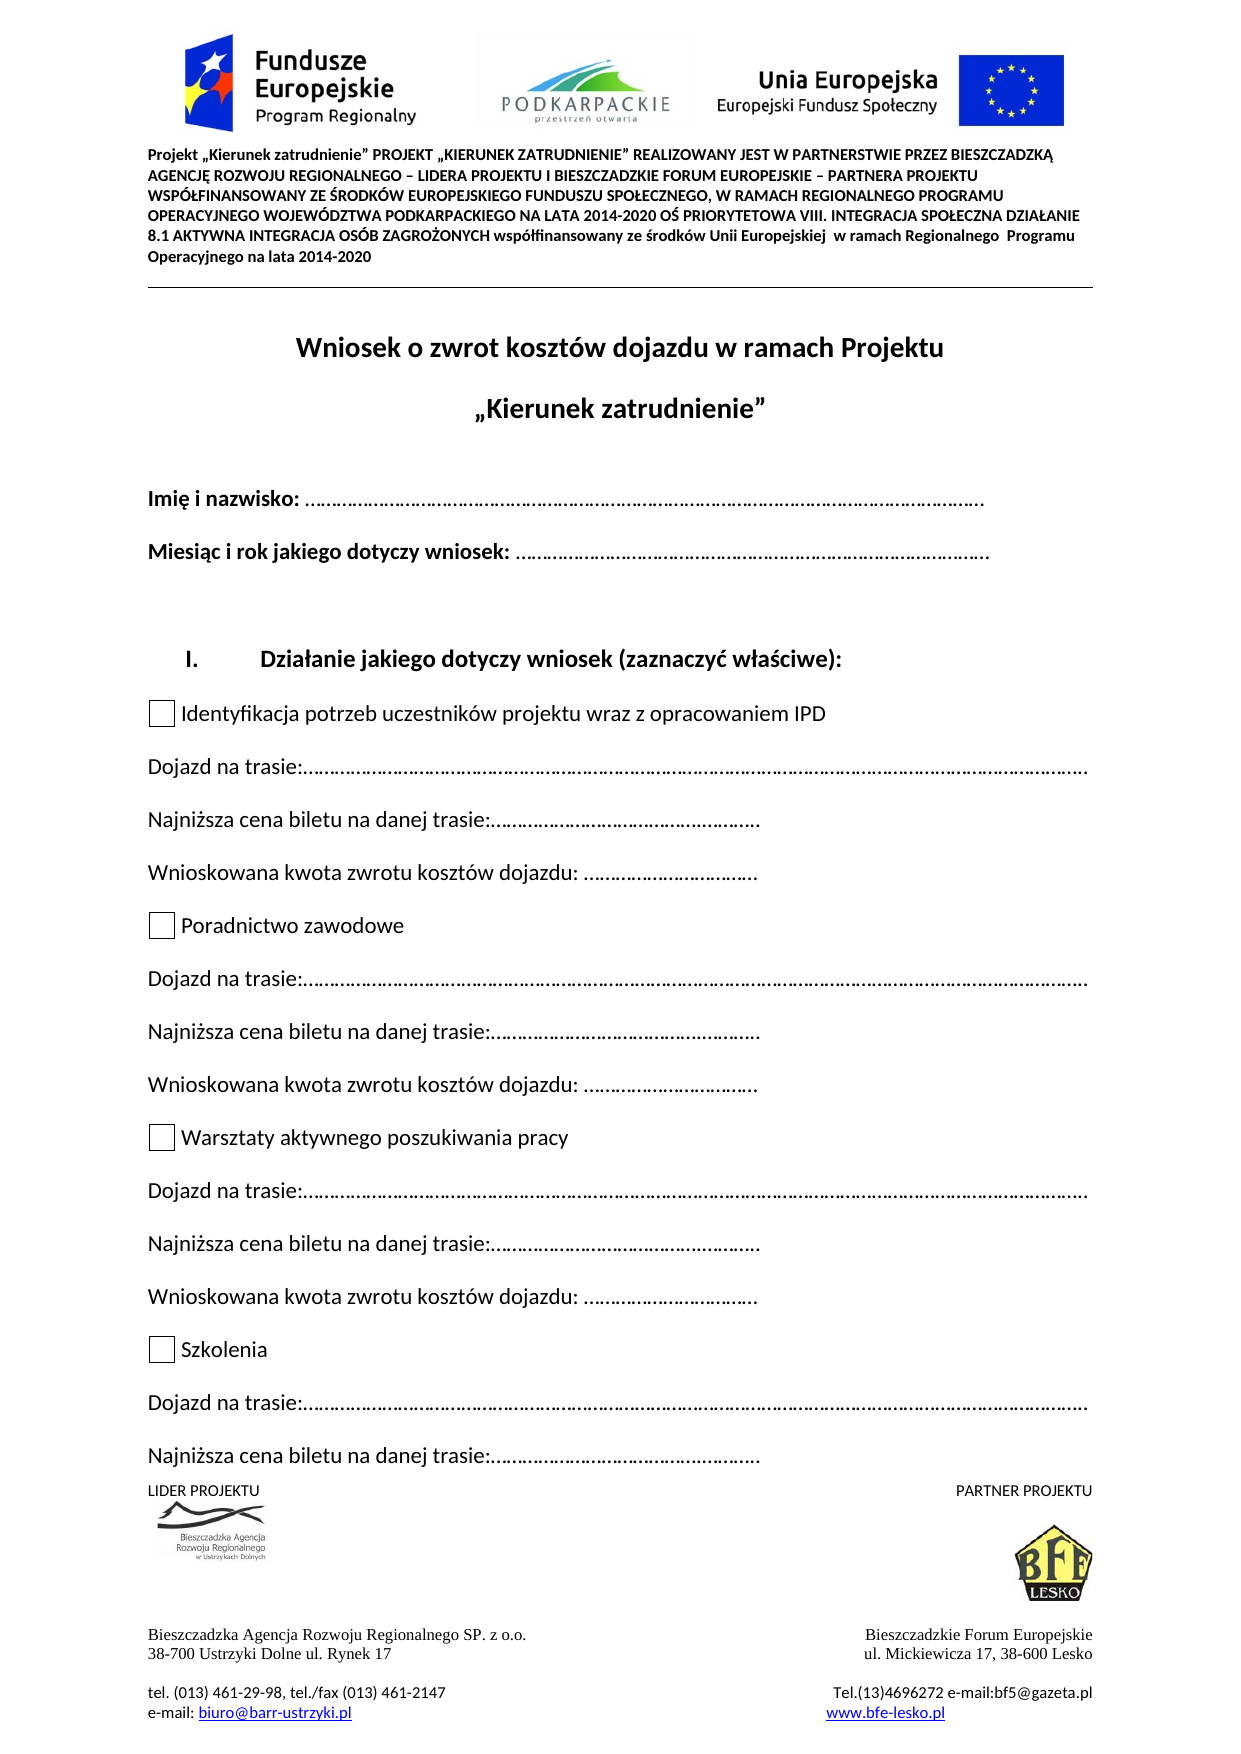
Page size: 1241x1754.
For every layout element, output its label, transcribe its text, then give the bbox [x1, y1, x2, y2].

text Szkolenia [175, 1336, 1093, 1363]
text Warsztaty aktywnego poszukiwania pracy [148, 1123, 1093, 1151]
text Dojazd na trasie:………………………………………………………………………………………………………………………………….. [148, 1388, 1093, 1417]
text Szkolenia [150, 1337, 174, 1362]
text Najniższa cena biletu na danej trasie:………………………………….……….. [148, 1017, 1093, 1045]
text Wnioskowana kwota zwrotu kosztów dojazdu: …………………………… [148, 1282, 1093, 1311]
text Wniosek o zwrot kosztów dojazdu w ramach Projektu [148, 288, 1093, 364]
text Dojazd na trasie:………………………………………………………………………………………………………………………………….. [148, 1176, 1093, 1204]
text „Kierunek zatrudnienie” [148, 390, 1093, 426]
text Najniższa cena biletu na danej trasie:………………………………….……….. [148, 1229, 1093, 1257]
picture [1014, 1524, 1093, 1601]
text Najniższa cena biletu na danej trasie:………………………………….……….. [148, 805, 1093, 833]
text Dojazd na trasie:………………………………………………………………………………………………………………………………….. [148, 964, 1093, 992]
text Dojazd na trasie:………………………………………………………………………………………………………………………………….. [148, 752, 1093, 780]
text Poradnictwo zawodowe [148, 911, 1093, 939]
list Działanie jakiego dotyczy wniosek (zaznaczyć właściwe): [185, 643, 1093, 674]
text Wnioskowana kwota zwrotu kosztów dojazdu: …………………………… [148, 858, 1093, 886]
text Wnioskowana kwota zwrotu kosztów dojazdu: …………………………… [148, 1070, 1093, 1098]
text Miesiąc i rok jakiego dotyczy wniosek: ……………………………………………………………………………… [148, 537, 1093, 565]
text Imię i nazwisko: ………………………………………………………………………………………………………………… [148, 452, 1093, 512]
picture [147, 28, 1093, 140]
picture [153, 1500, 271, 1564]
text Najniższa cena biletu na danej trasie:………………………………….……….. [148, 1442, 1093, 1469]
text Identyfikacja potrzeb uczestników projektu wraz z opracowaniem IPD [148, 699, 1093, 727]
